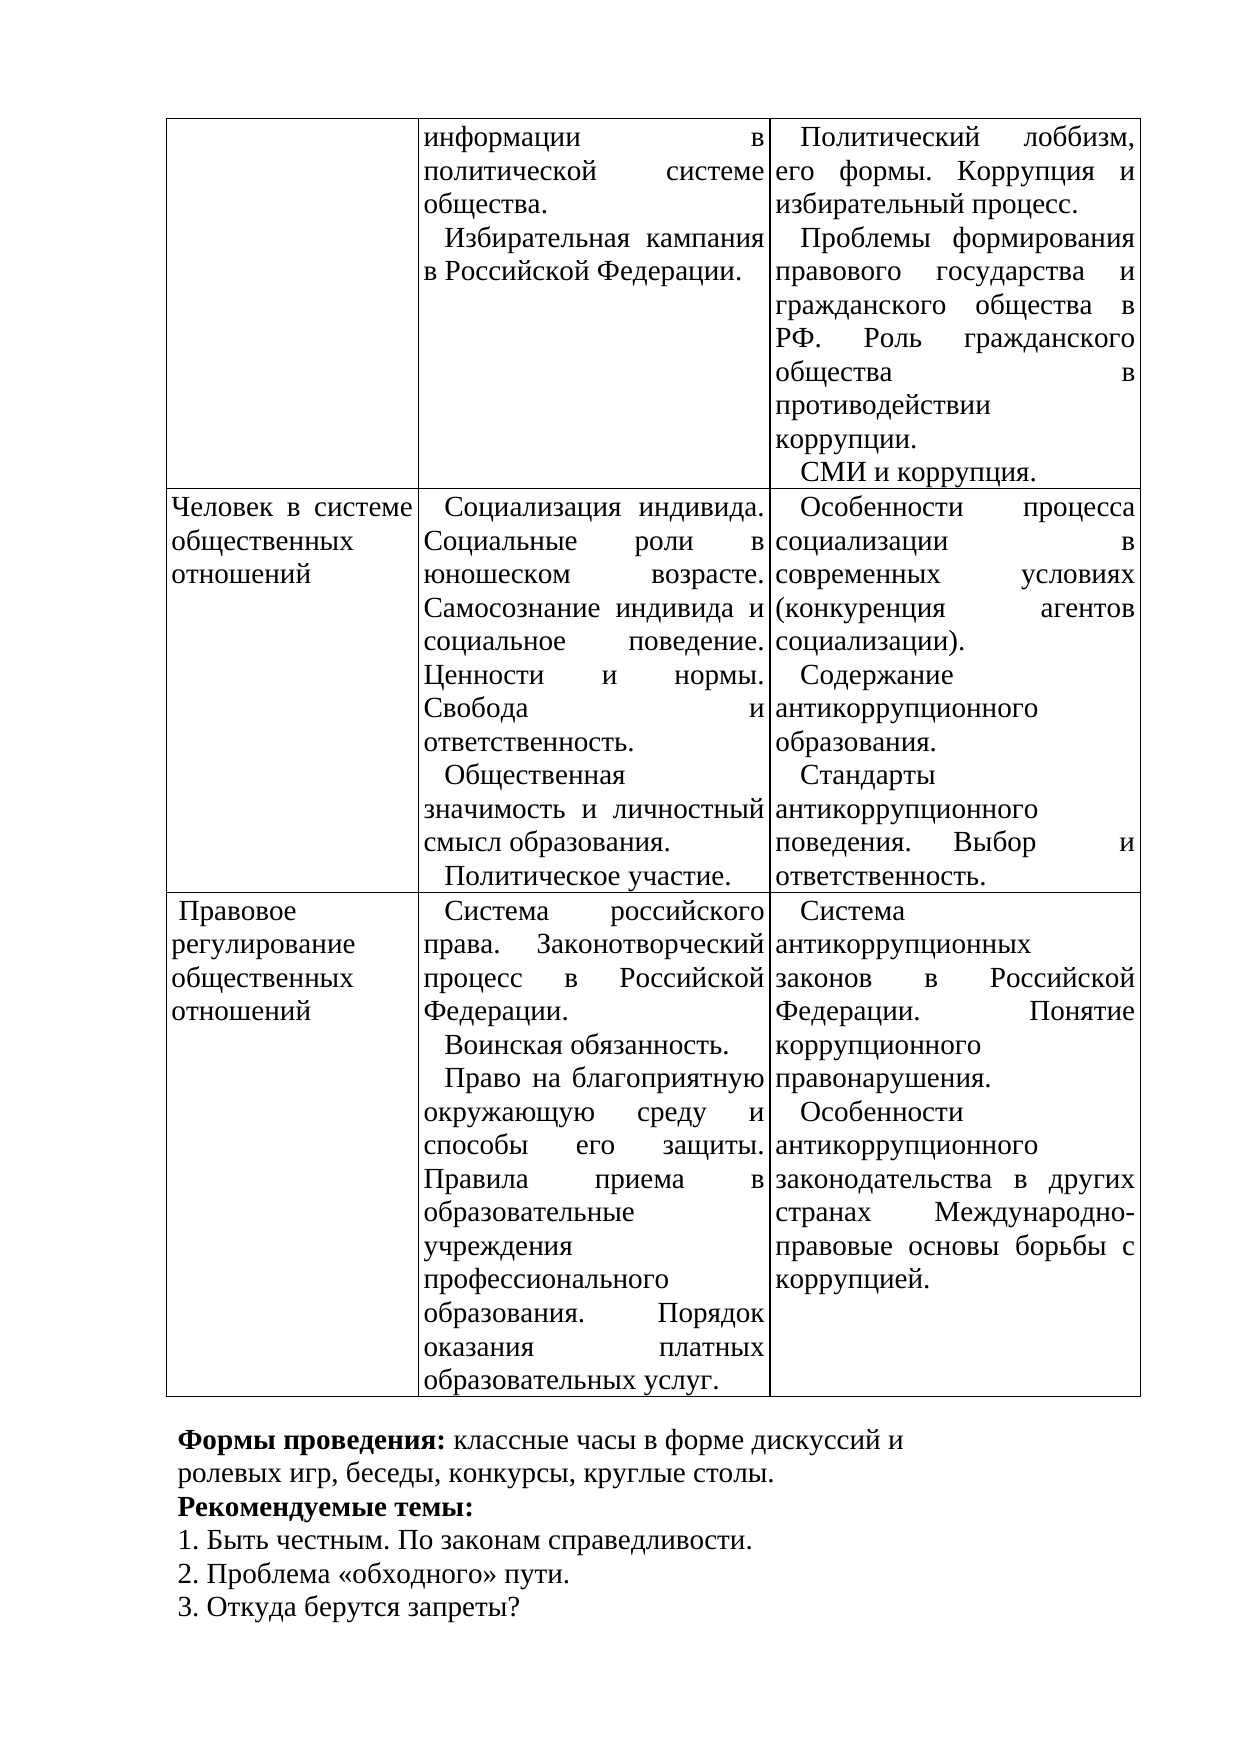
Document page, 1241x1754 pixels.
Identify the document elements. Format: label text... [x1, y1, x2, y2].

table_cell Система российского права. Законотворческий процесс в Российской Федерации. Воинская обязанность. Право на благоприятную окружающую среду и способы его защиты. Правила приема в образовательные учреждения профессионального образования. Порядок оказания платных образовательных услуг. [419, 893, 769, 1396]
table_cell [771, 119, 1140, 488]
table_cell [419, 119, 769, 488]
text Рекомендуемые темы: [177, 1489, 1152, 1522]
table_cell Человек в системе общественных отношений [167, 489, 418, 892]
text 3. Откуда берутся запреты? [177, 1589, 1152, 1623]
table_cell Правовое регулирование общественных отношений [167, 893, 418, 1396]
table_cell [167, 119, 418, 488]
text 1. Быть честным. По законам справедливости. [177, 1522, 1152, 1556]
text 2. Проблема «обходного» пути. [177, 1556, 1152, 1589]
text Формы проведения: классные часы в форме дискуссий и [177, 1422, 1152, 1455]
table_cell Система антикоррупционных законов в Российской Федерации. Понятие коррупционного правонарушения. Особенности антикоррупционного законодательства в других странах Международно-правовые основы борьбы с коррупцией. [771, 893, 1140, 1396]
text ролевых игр, беседы, конкурсы, круглые столы. [177, 1455, 1152, 1489]
table_cell Социализация индивида. Социальные роли в юношеском возрасте. Самосознание индивида и социальное поведение. Ценности и нормы. Свобода и ответственность. Общественная значимость и личностный смысл образования. Политическое участие. [419, 489, 769, 892]
table_cell Особенности процесса социализации в современных условиях (конкуренция агентов социализации). Содержание антикоррупционного образования. Стандарты антикоррупционного поведения. Выбор и ответственность. [771, 489, 1140, 892]
